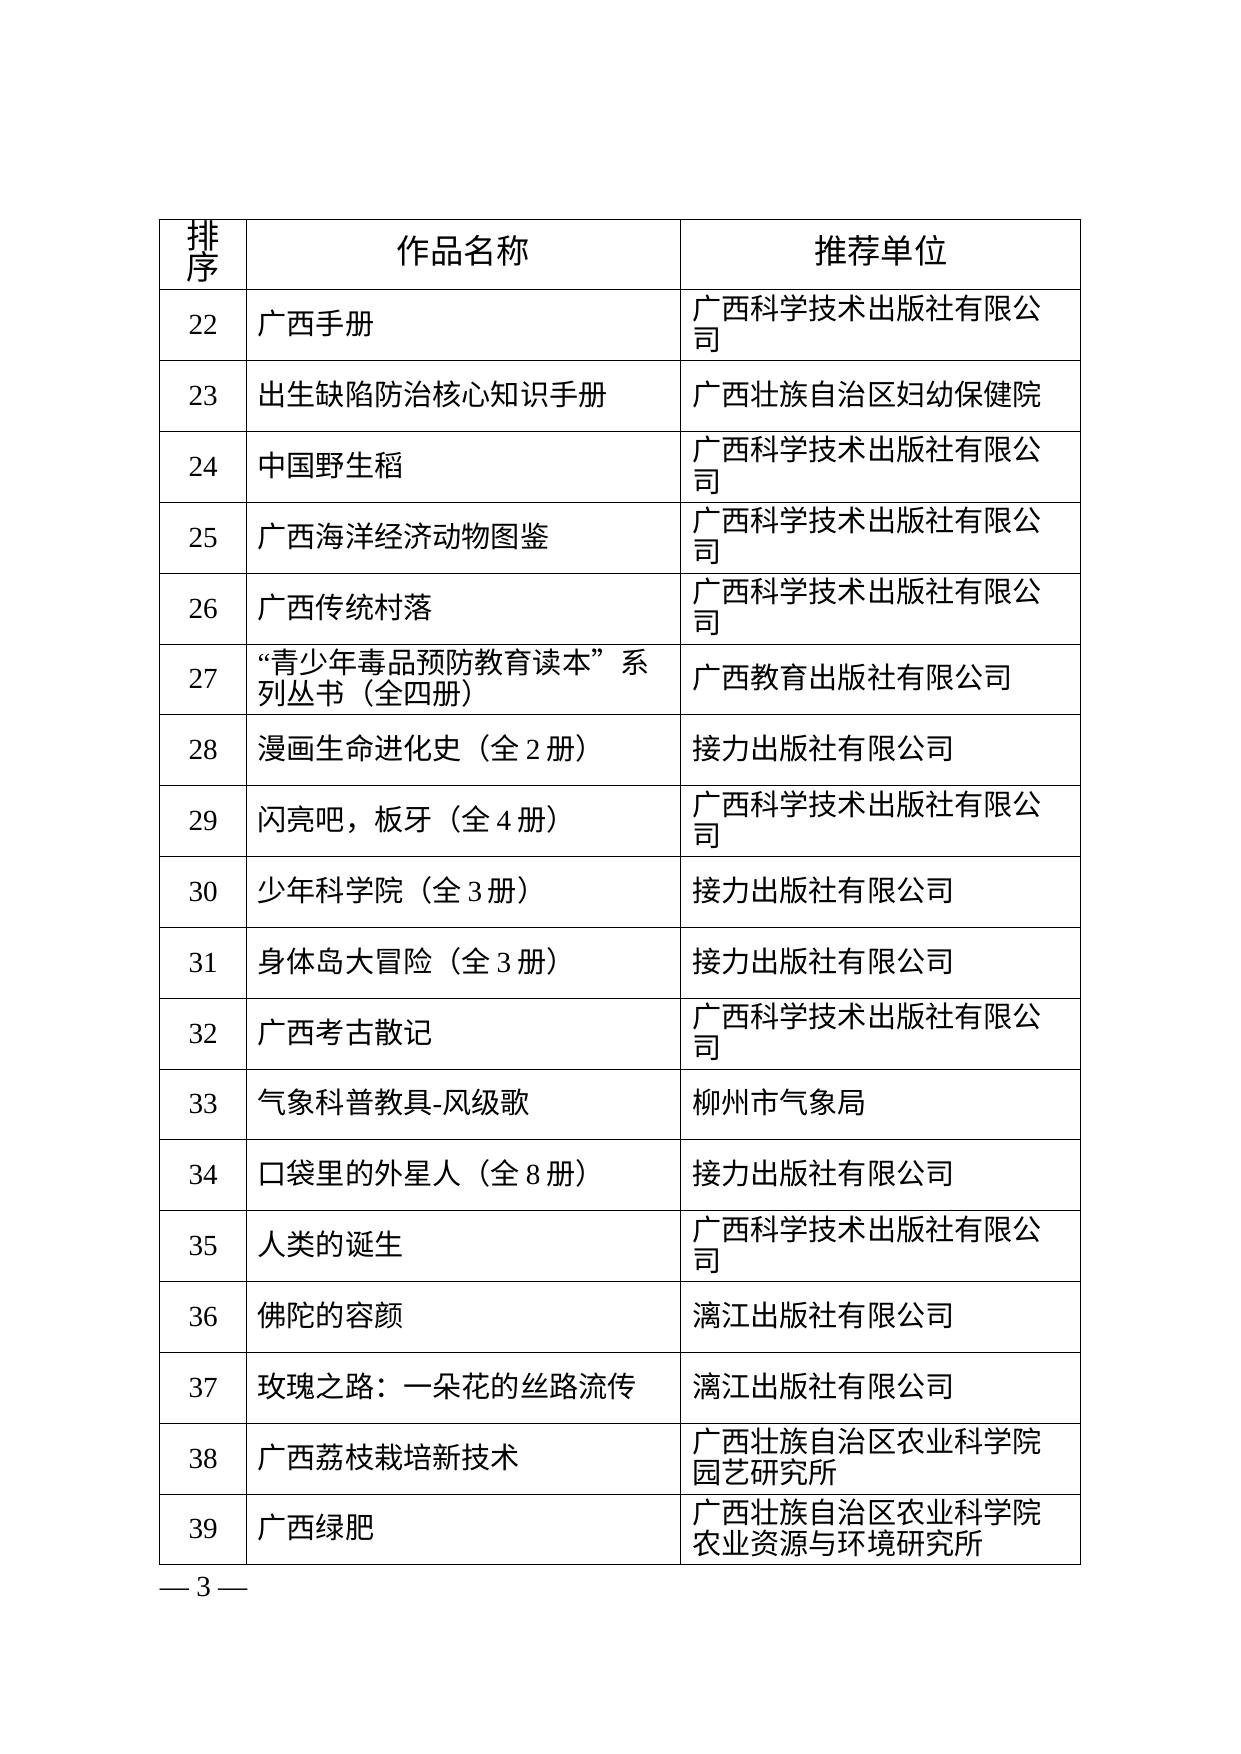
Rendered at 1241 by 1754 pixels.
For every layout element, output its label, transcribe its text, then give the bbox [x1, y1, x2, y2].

table_cell 接力出版社有限公司 [681, 1140, 1080, 1210]
table_cell 26 [160, 574, 246, 643]
table_cell 广西荔枝栽培新技术 [247, 1424, 680, 1493]
table_cell 漓江出版社有限公司 [681, 1282, 1080, 1352]
table_cell 27 [160, 645, 246, 714]
table_cell 29 [160, 786, 246, 856]
table_cell 38 [160, 1424, 246, 1493]
table_cell 口袋里的外星人（全8册） [247, 1140, 680, 1210]
table_cell 22 [160, 290, 246, 360]
table_cell 广西科学技术出版社有限公司 [681, 432, 1080, 502]
table_cell 广西壮族自治区农业科学院园艺研究所 [681, 1424, 1080, 1493]
table_cell 漫画生命进化史（全2册） [247, 715, 680, 785]
table_cell 少年科学院（全3册） [247, 857, 680, 927]
table_cell 广西科学技术出版社有限公司 [681, 1211, 1080, 1281]
table_cell 柳州市气象局 [681, 1070, 1080, 1139]
table_cell 广西科学技术出版社有限公司 [681, 574, 1080, 643]
table_cell 广西壮族自治区妇幼保健院 [681, 361, 1080, 431]
table_cell 广西考古散记 [247, 999, 680, 1068]
table_cell 接力出版社有限公司 [681, 857, 1080, 927]
table_cell 身体岛大冒险（全3册） [247, 928, 680, 998]
table_cell 35 [160, 1211, 246, 1281]
table_cell 广西科学技术出版社有限公司 [681, 999, 1080, 1068]
table_cell 28 [160, 715, 246, 785]
table_cell 中国野生稻 [247, 432, 680, 502]
table_cell 广西教育出版社有限公司 [681, 645, 1080, 714]
table_cell 广西科学技术出版社有限公司 [681, 290, 1080, 360]
table_cell 36 [160, 1282, 246, 1352]
table_cell 广西绿肥 [247, 1495, 680, 1564]
table_cell 39 [160, 1495, 246, 1564]
table_cell 漓江出版社有限公司 [681, 1353, 1080, 1423]
table_cell 出生缺陷防治核心知识手册 [247, 361, 680, 431]
table_cell 闪亮吧，板牙（全4册） [247, 786, 680, 856]
table_header 排序 [160, 220, 246, 289]
table_cell 气象科普教具-风级歌 [247, 1070, 680, 1139]
table_cell 广西壮族自治区农业科学院农业资源与环境研究所 [681, 1495, 1080, 1564]
table_cell 接力出版社有限公司 [681, 715, 1080, 785]
table_cell 广西海洋经济动物图鉴 [247, 503, 680, 573]
table_cell 23 [160, 361, 246, 431]
table_cell 佛陀的容颜 [247, 1282, 680, 1352]
table_cell 37 [160, 1353, 246, 1423]
table_header 推荐单位 [681, 220, 1080, 289]
table_cell 25 [160, 503, 246, 573]
table_cell 广西传统村落 [247, 574, 680, 643]
table_cell 人类的诞生 [247, 1211, 680, 1281]
table_cell “青少年毒品预防教育读本”系列丛书（全四册） [247, 645, 680, 714]
table_cell 广西科学技术出版社有限公司 [681, 786, 1080, 856]
table_header 作品名称 [247, 220, 680, 289]
table_cell 玫瑰之路：一朵花的丝路流传 [247, 1353, 680, 1423]
table_cell 32 [160, 999, 246, 1068]
table_cell 接力出版社有限公司 [681, 928, 1080, 998]
table_cell 33 [160, 1070, 246, 1139]
table_cell 24 [160, 432, 246, 502]
table_cell 34 [160, 1140, 246, 1210]
table_cell 30 [160, 857, 246, 927]
table_cell 广西手册 [247, 290, 680, 360]
table_cell 广西科学技术出版社有限公司 [681, 503, 1080, 573]
table_cell 31 [160, 928, 246, 998]
